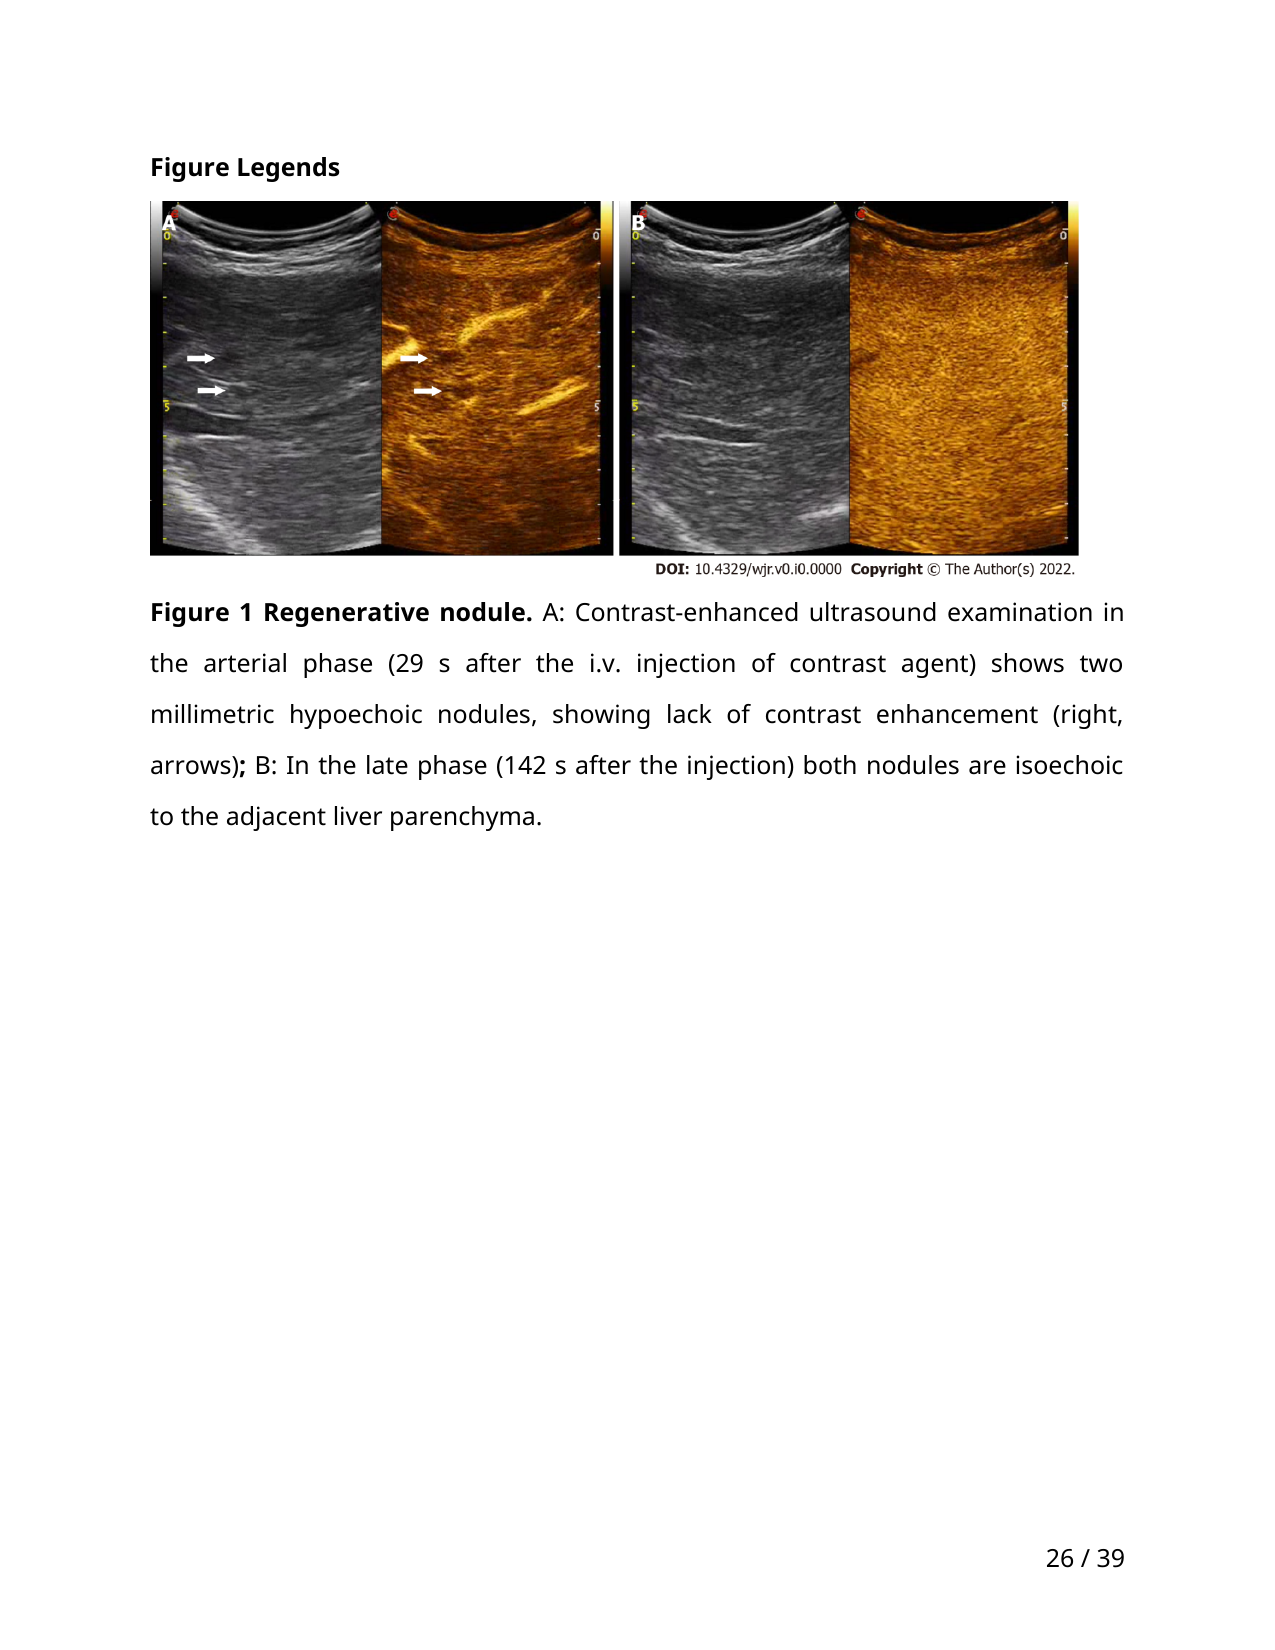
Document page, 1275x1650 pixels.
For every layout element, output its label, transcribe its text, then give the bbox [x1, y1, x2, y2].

picture [150, 201, 1079, 581]
text Figure Legends [150, 150, 1125, 184]
text Figure 1 Regenerative nodule. A: Contrast-enhanced ultrasound examination in the arterial phase (29 s after the i.v. injection of contrast agent) shows two millimetric hypoechoic nodules, showing lack of contrast enhancement (right, arrows); B: In the late phase (142 s after the injection) both nodules are isoechoic to the adjacent liver parenchyma. [150, 595, 1125, 833]
